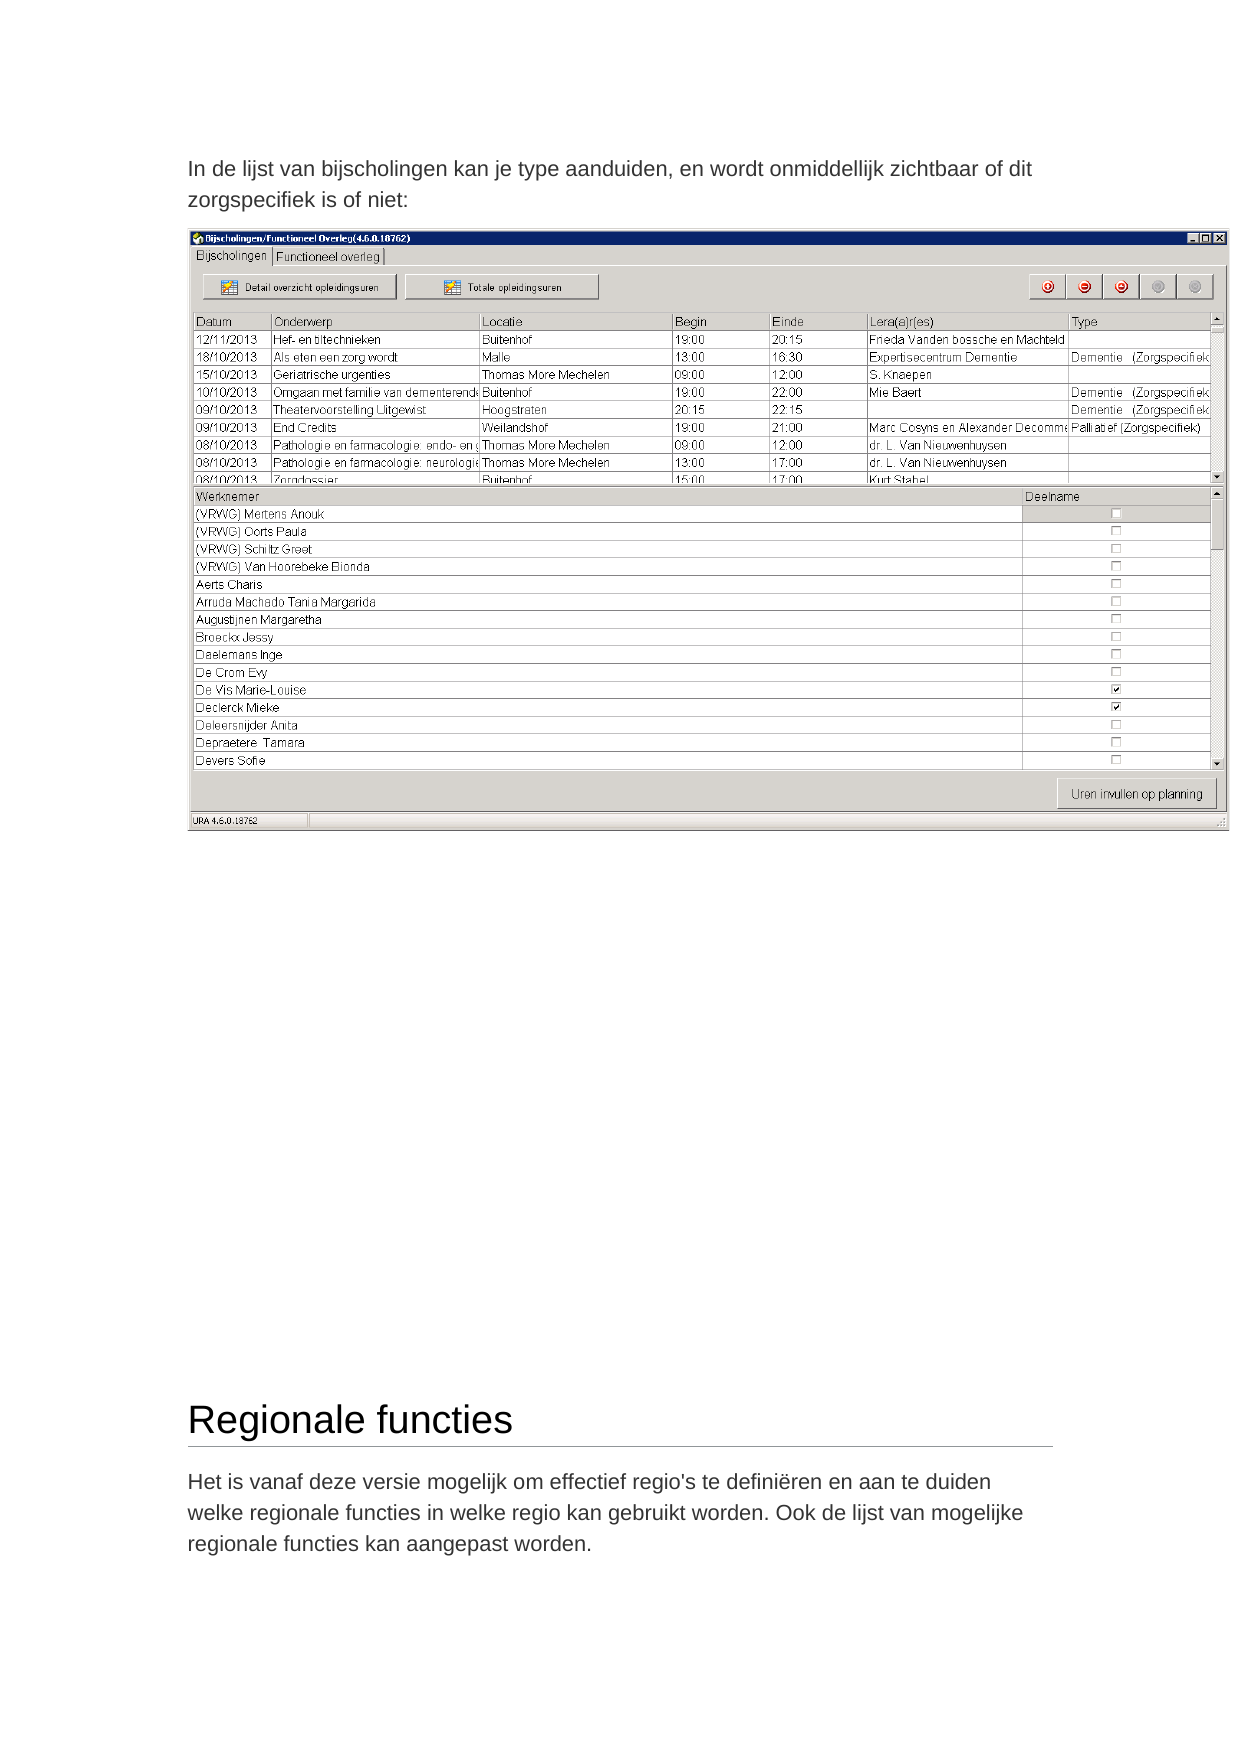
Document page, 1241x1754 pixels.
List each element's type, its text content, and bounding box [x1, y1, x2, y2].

text Regionale functies [187, 1396, 1053, 1447]
text In de lijst van bijscholingen kan je type aanduiden, en wordt onmiddellijk zichtbaar of dit zorgspecifiek is of niet: [187, 150, 1053, 212]
picture [187, 228, 1230, 831]
text Het is vanaf deze versie mogelijk om effectief regio's te definiëren en aan te duiden welke regionale functies in welke regio kan gebruikt worden. Ook de lijst van mogelijke regionale functies kan aangepast worden. [187, 1463, 1053, 1557]
